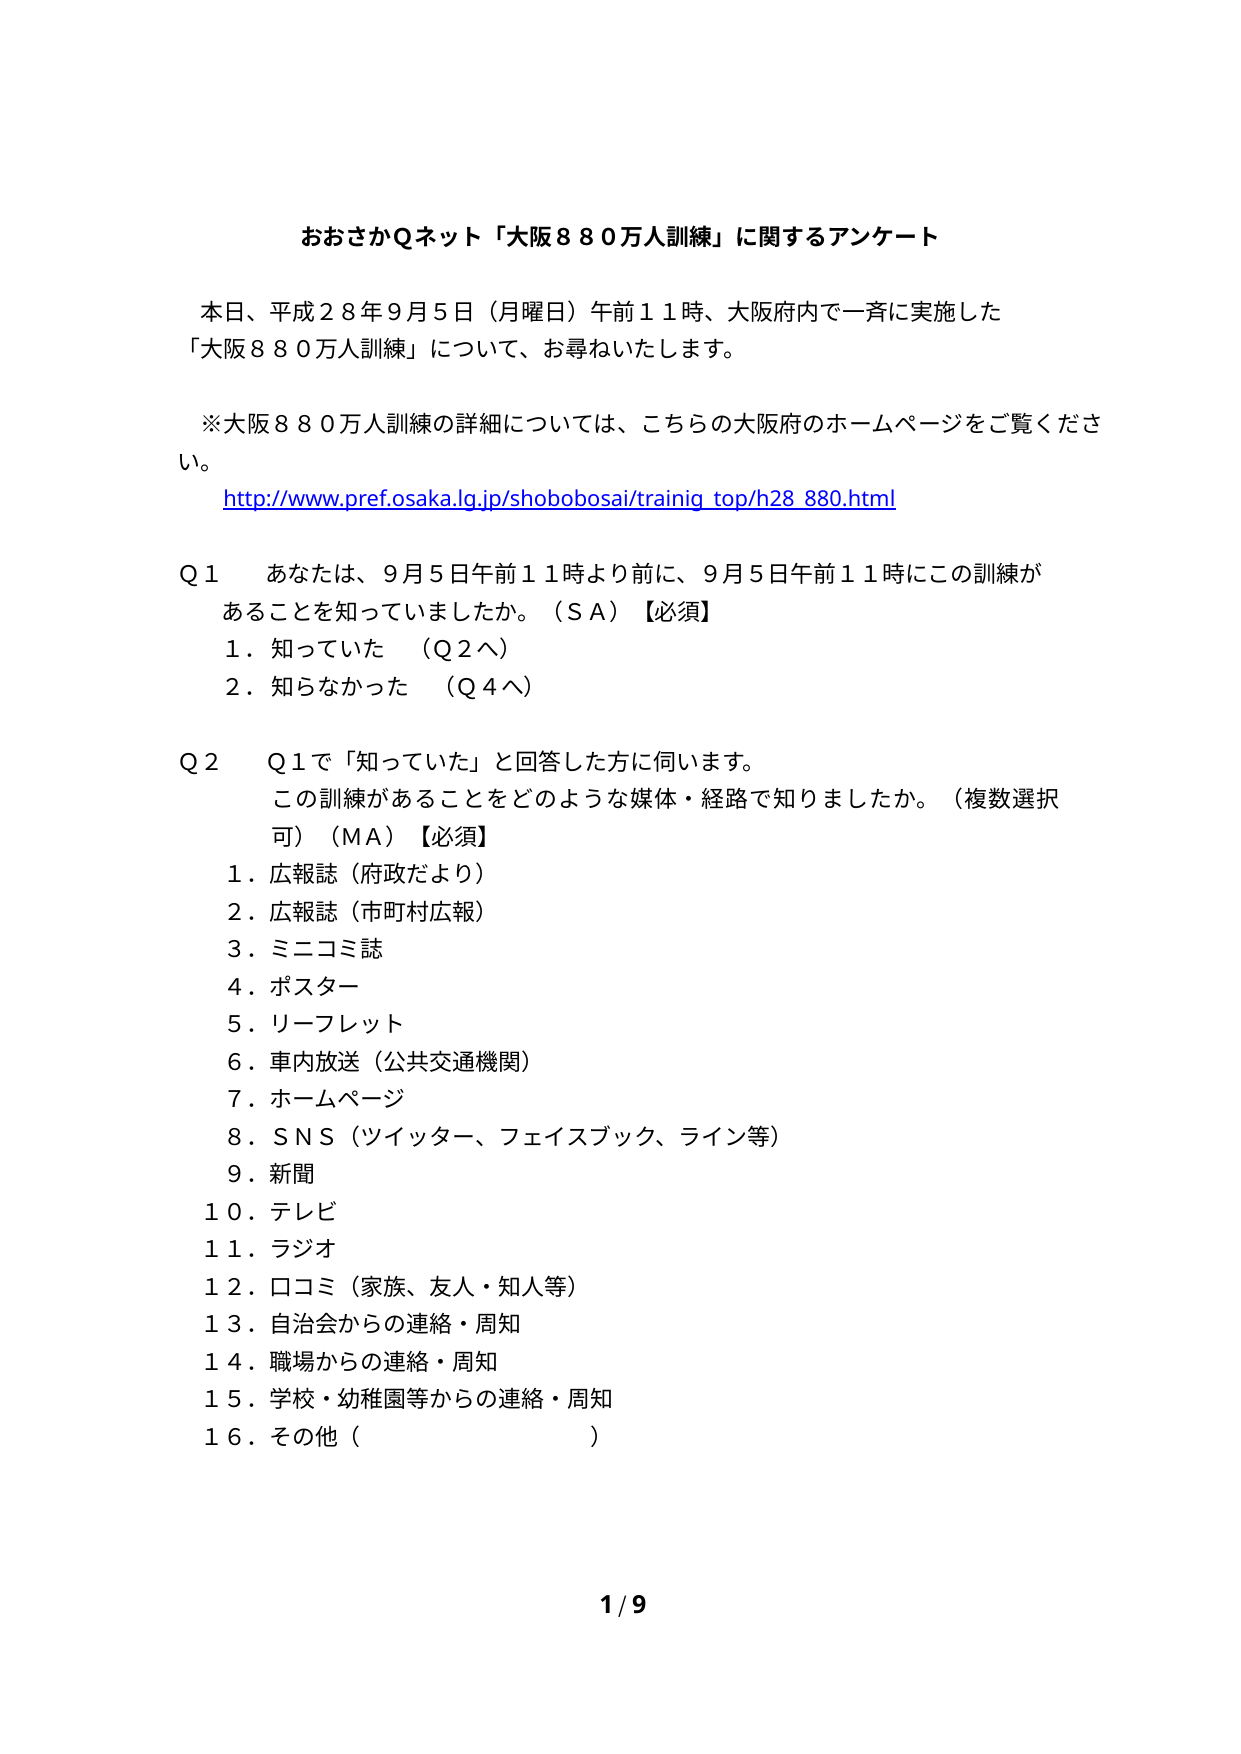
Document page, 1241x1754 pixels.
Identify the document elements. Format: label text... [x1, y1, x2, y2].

text １１．ラジオ [177, 1229, 1063, 1267]
list あなたは、９月５日午前１１時より前に、９月５日午前１１時にこの訓練があることを知っていましたか。（ＳＡ）【必須】 [177, 554, 1063, 629]
text ６．車内放送（公共交通機関） [177, 1042, 1063, 1079]
text １５．学校・幼稚園等からの連絡・周知 [177, 1379, 1063, 1417]
text ７．ホームページ [177, 1079, 1063, 1117]
text http://www.pref.osaka.lg.jp/shobobosai/trainig_top/h28_880.html [177, 479, 1063, 517]
text 「大阪８８０万人訓練」について、お尋ねいたします。 [177, 329, 1063, 367]
text ２．広報誌（市町村広報） [177, 892, 1063, 929]
text ４．ポスター [177, 967, 1063, 1004]
text ３．ミニコミ誌 [177, 929, 1063, 967]
text １４．職場からの連絡・周知 [177, 1342, 1063, 1379]
list この訓練があることをどのような媒体・経路で知りましたか。（複数選択可）（ＭＡ）【必須】 [271, 779, 1063, 854]
list Ｑ１で「知っていた」と回答した方に伺います。 [177, 742, 1063, 779]
text ８．ＳＮＳ（ツイッター、フェイスブック、ライン等） [177, 1117, 1063, 1154]
text １２．口コミ（家族、友人・知人等） [177, 1267, 1063, 1304]
text 本日、平成２８年９月５日（月曜日）午前１１時、大阪府内で一斉に実施した [177, 292, 1063, 329]
text おおさかＱネット「大阪８８０万人訓練」に関するアンケート [177, 217, 1063, 254]
list 知らなかった （Ｑ４へ） [222, 667, 1063, 704]
text ９．新聞 [177, 1154, 1063, 1192]
text １３．自治会からの連絡・周知 [177, 1304, 1063, 1342]
list 知っていた （Ｑ２へ） [222, 629, 1063, 667]
text １．広報誌（府政だより） [177, 854, 1063, 892]
text １６．その他（ ） [177, 1417, 1063, 1454]
text ５．リーフレット [177, 1004, 1063, 1042]
text １０．テレビ [177, 1192, 1063, 1229]
text ※大阪８８０万人訓練の詳細については、こちらの大阪府のホームページをご覧ください。 [177, 404, 1107, 479]
